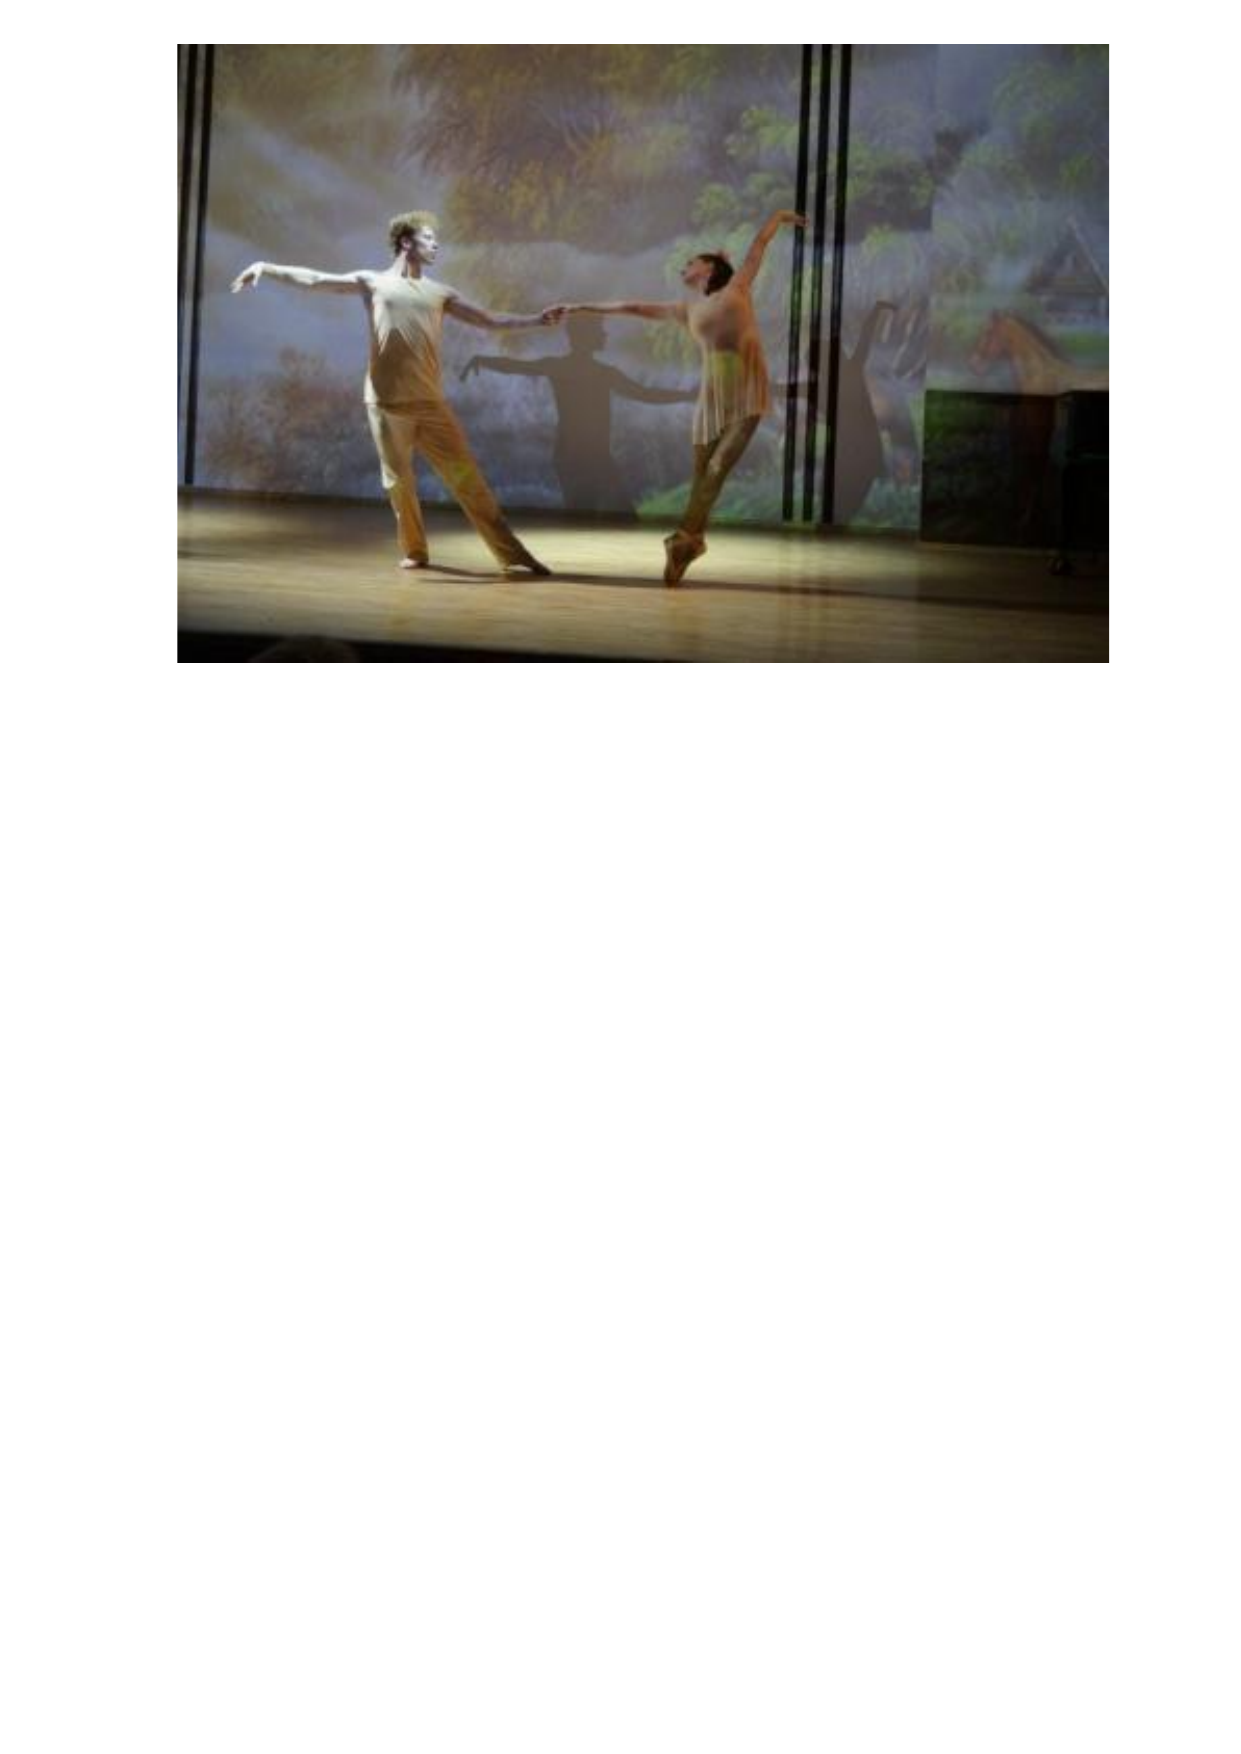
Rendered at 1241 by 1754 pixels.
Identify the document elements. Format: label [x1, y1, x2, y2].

picture [177, 44, 1110, 663]
